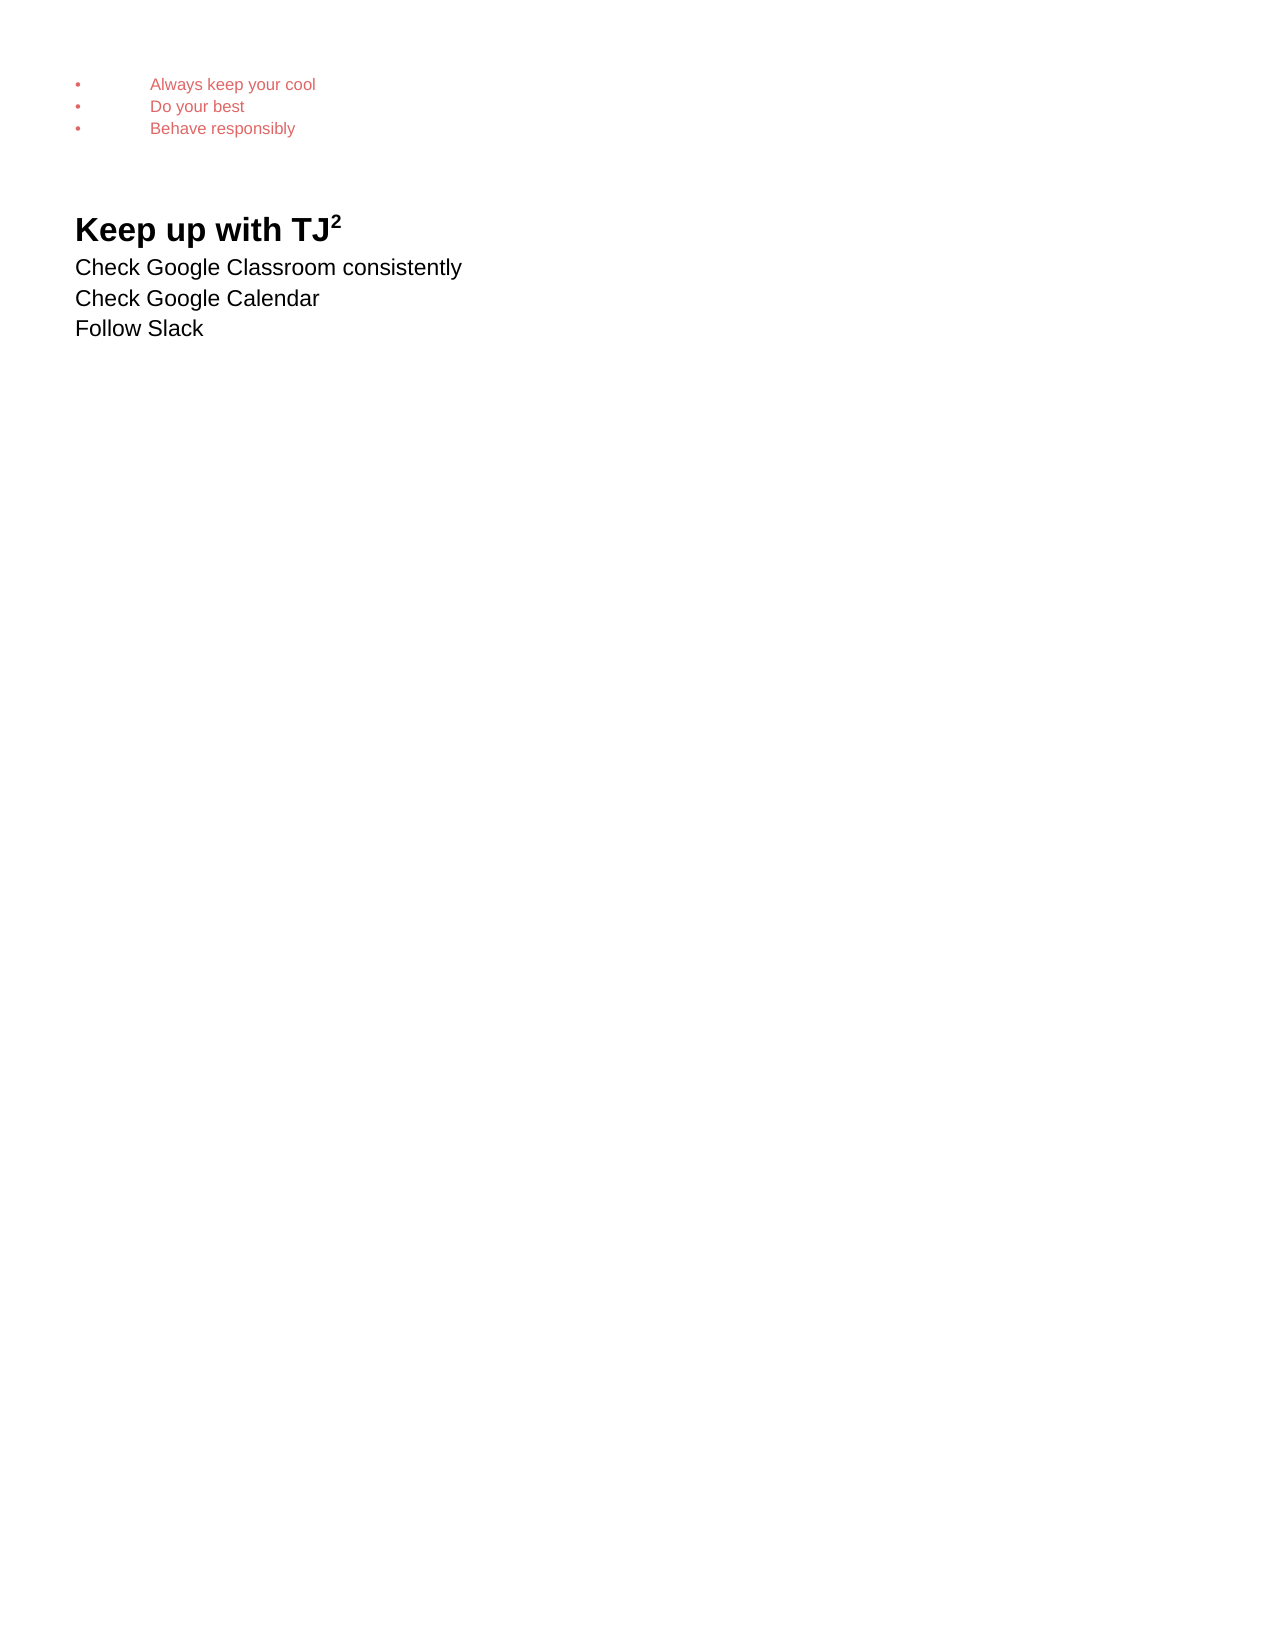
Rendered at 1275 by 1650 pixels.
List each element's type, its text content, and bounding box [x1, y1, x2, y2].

text • Behave responsibly [75, 119, 1200, 138]
text Check Google Classroom consistently [75, 254, 1200, 281]
text Check Google Calendar [75, 284, 1200, 311]
text Follow Slack [75, 315, 1200, 341]
text Keep up with TJ2 [75, 210, 1200, 248]
text • Do your best [75, 97, 1200, 116]
text • Always keep your cool [75, 75, 1200, 94]
